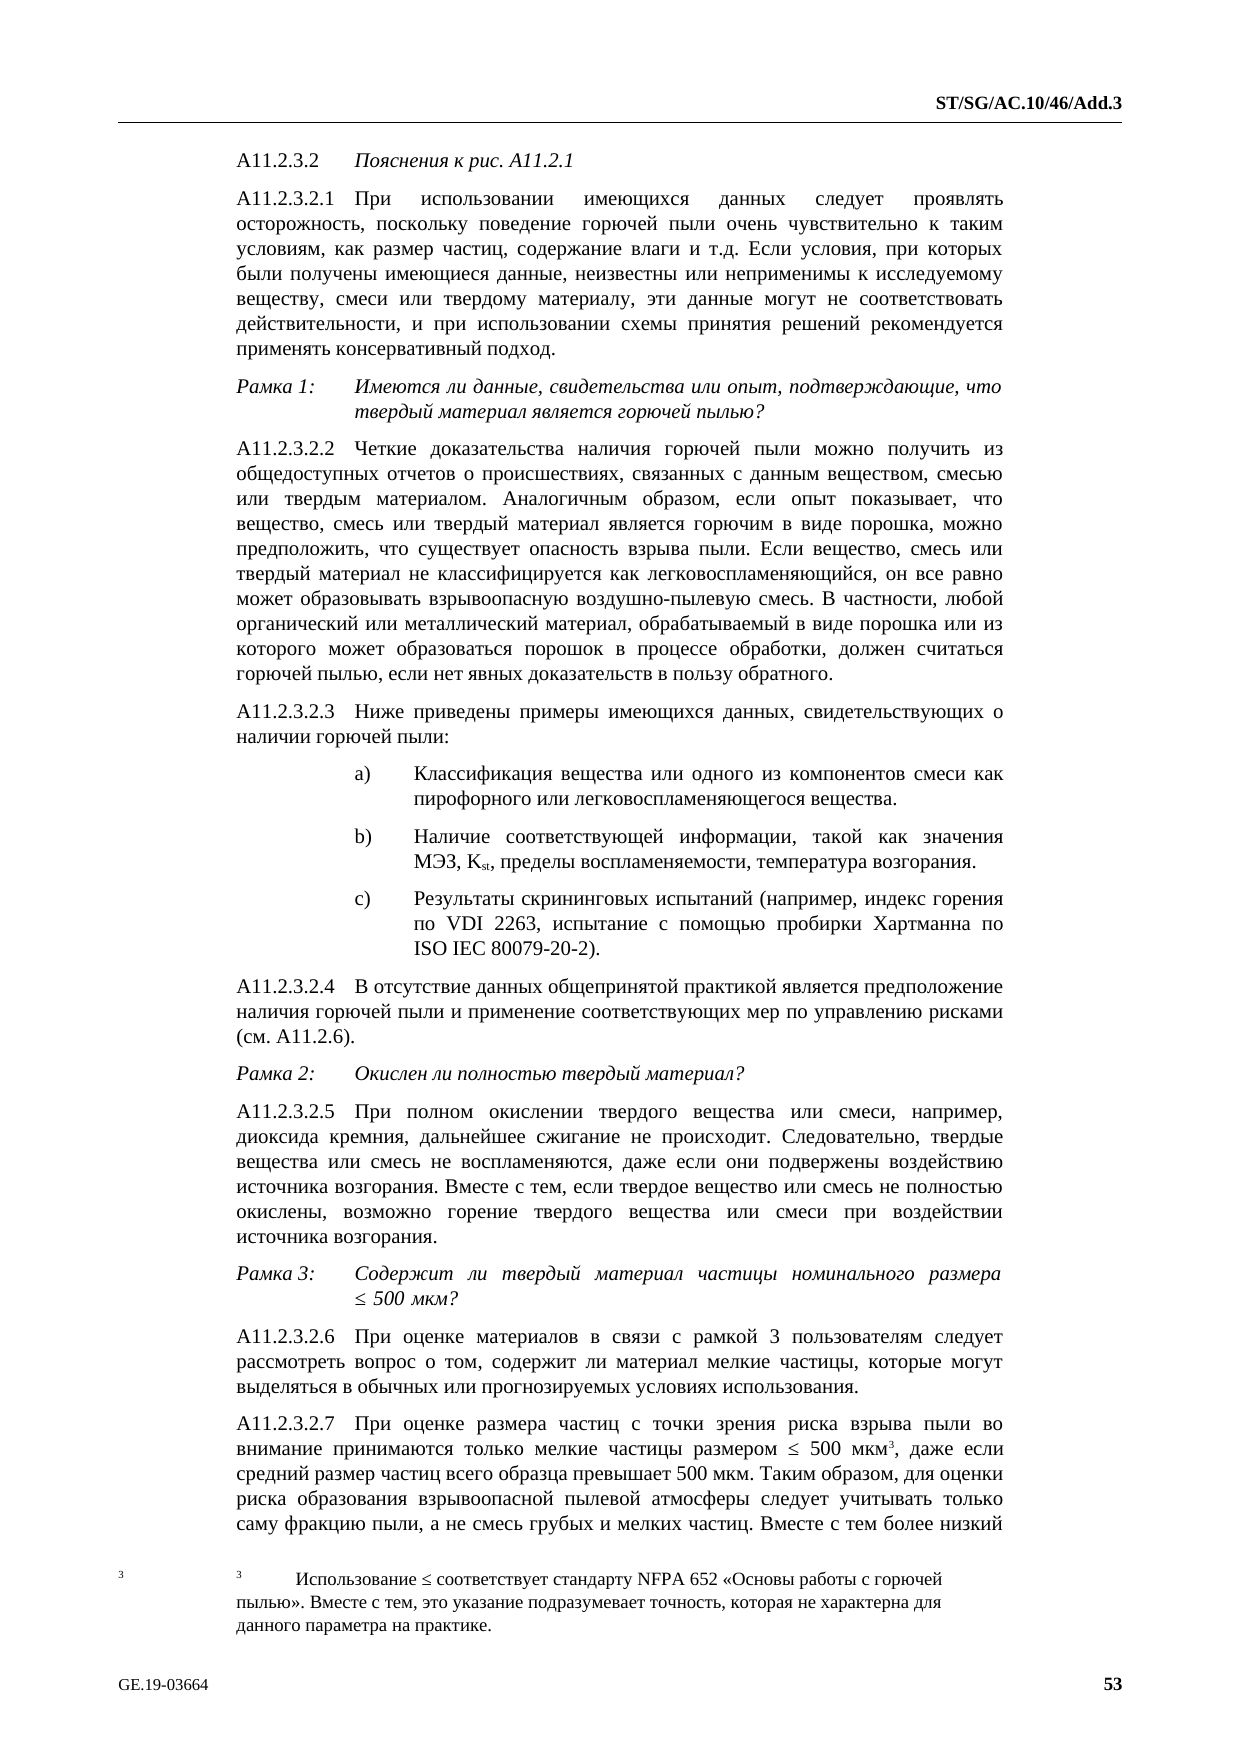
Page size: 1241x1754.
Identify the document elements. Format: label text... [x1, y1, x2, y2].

text с) Результаты скрининговых испытаний (например, индекс горения по VDI 2263, испытание с помощью пробирки Хартманна по ISO IEC 80079-20-2). [236, 885, 1004, 960]
text A11.2.3.2.1 При использовании имеющихся данных следует проявлять осторожность, поскольку поведение горючей пыли очень чувствительно к таким условиям, как размер частиц, содержание влаги и т.д. Если условия, при которых были получены имеющиеся данные, неизвестны или неприменимы к исследуемому веществу, смеси или твердому материалу, эти данные могут не соответствовать действительности, и при использовании схемы принятия решений рекомендуется применять консервативный подход. [236, 185, 1004, 360]
text b) Наличие соответствующей информации, такой как значения МЭЗ, Kst, пределы воспламеняемости, температура возгорания. [236, 823, 1004, 873]
text A11.2.3.2.5 При полном окислении твердого вещества или смеси, например, диоксида кремния, дальнейшее сжигание не происходит. Следовательно, твердые вещества или смесь не воспламеняются, даже если они подвержены воздействию источника возгорания. Вместе с тем, если твердое вещество или смесь не полностью окислены, возможно горение твердого вещества или смеси при воздействии источника возгорания. [236, 1098, 1004, 1248]
text A11.2.3.2.2 Четкие доказательства наличия горючей пыли можно получить из общедоступных отчетов о происшествиях, связанных с данным веществом, смесью или твердым материалом. Аналогичным образом, если опыт показывает, что вещество, смесь или твердый материал является горючим в виде порошка, можно предположить, что существует опасность взрыва пыли. Если вещество, смесь или твердый материал не классифицируется как легковоспламеняющийся, он все равно может образовывать взрывоопасную воздушно-пылевую смесь. В частности, любой органический или металлический материал, обрабатываемый в виде порошка или из которого может образоваться порошок в процессе обработки, должен считаться горючей пылью, если нет явных доказательств в пользу обратного. [236, 435, 1004, 685]
text A11.2.3.2 Пояснения к рис. А11.2.1 [118, 148, 1004, 173]
text Рамка 1: Имеются ли данные, свидетельства или опыт, подтверждающие, что твердый материал является горючей пылью? [236, 373, 1004, 423]
text а) Классификация вещества или одного из компонентов смеси как пирофорного или легковоспламеняющегося вещества. [236, 760, 1004, 810]
text A11.2.3.2.6 При оценке материалов в связи с рамкой 3 пользователям следует рассмотреть вопрос о том, содержит ли материал мелкие частицы, которые могут выделяться в обычных или прогнозируемых условиях использования. [236, 1323, 1004, 1398]
text Рамка 3: Содержит ли твердый материал частицы номинального размера ≤ 500 мкм? [236, 1260, 1004, 1310]
text Рамка 2: Окислен ли полностью твердый материал? [236, 1060, 1004, 1085]
text A11.2.3.2.4 В отсутствие данных общепринятой практикой является предположение наличия горючей пыли и применение соответствующих мер по управлению рисками (см. A11.2.6). [236, 973, 1004, 1048]
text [236, 1410, 1004, 1535]
text A11.2.3.2.3 Ниже приведены примеры имеющихся данных, свидетельствующих о наличии горючей пыли: [236, 698, 1004, 748]
